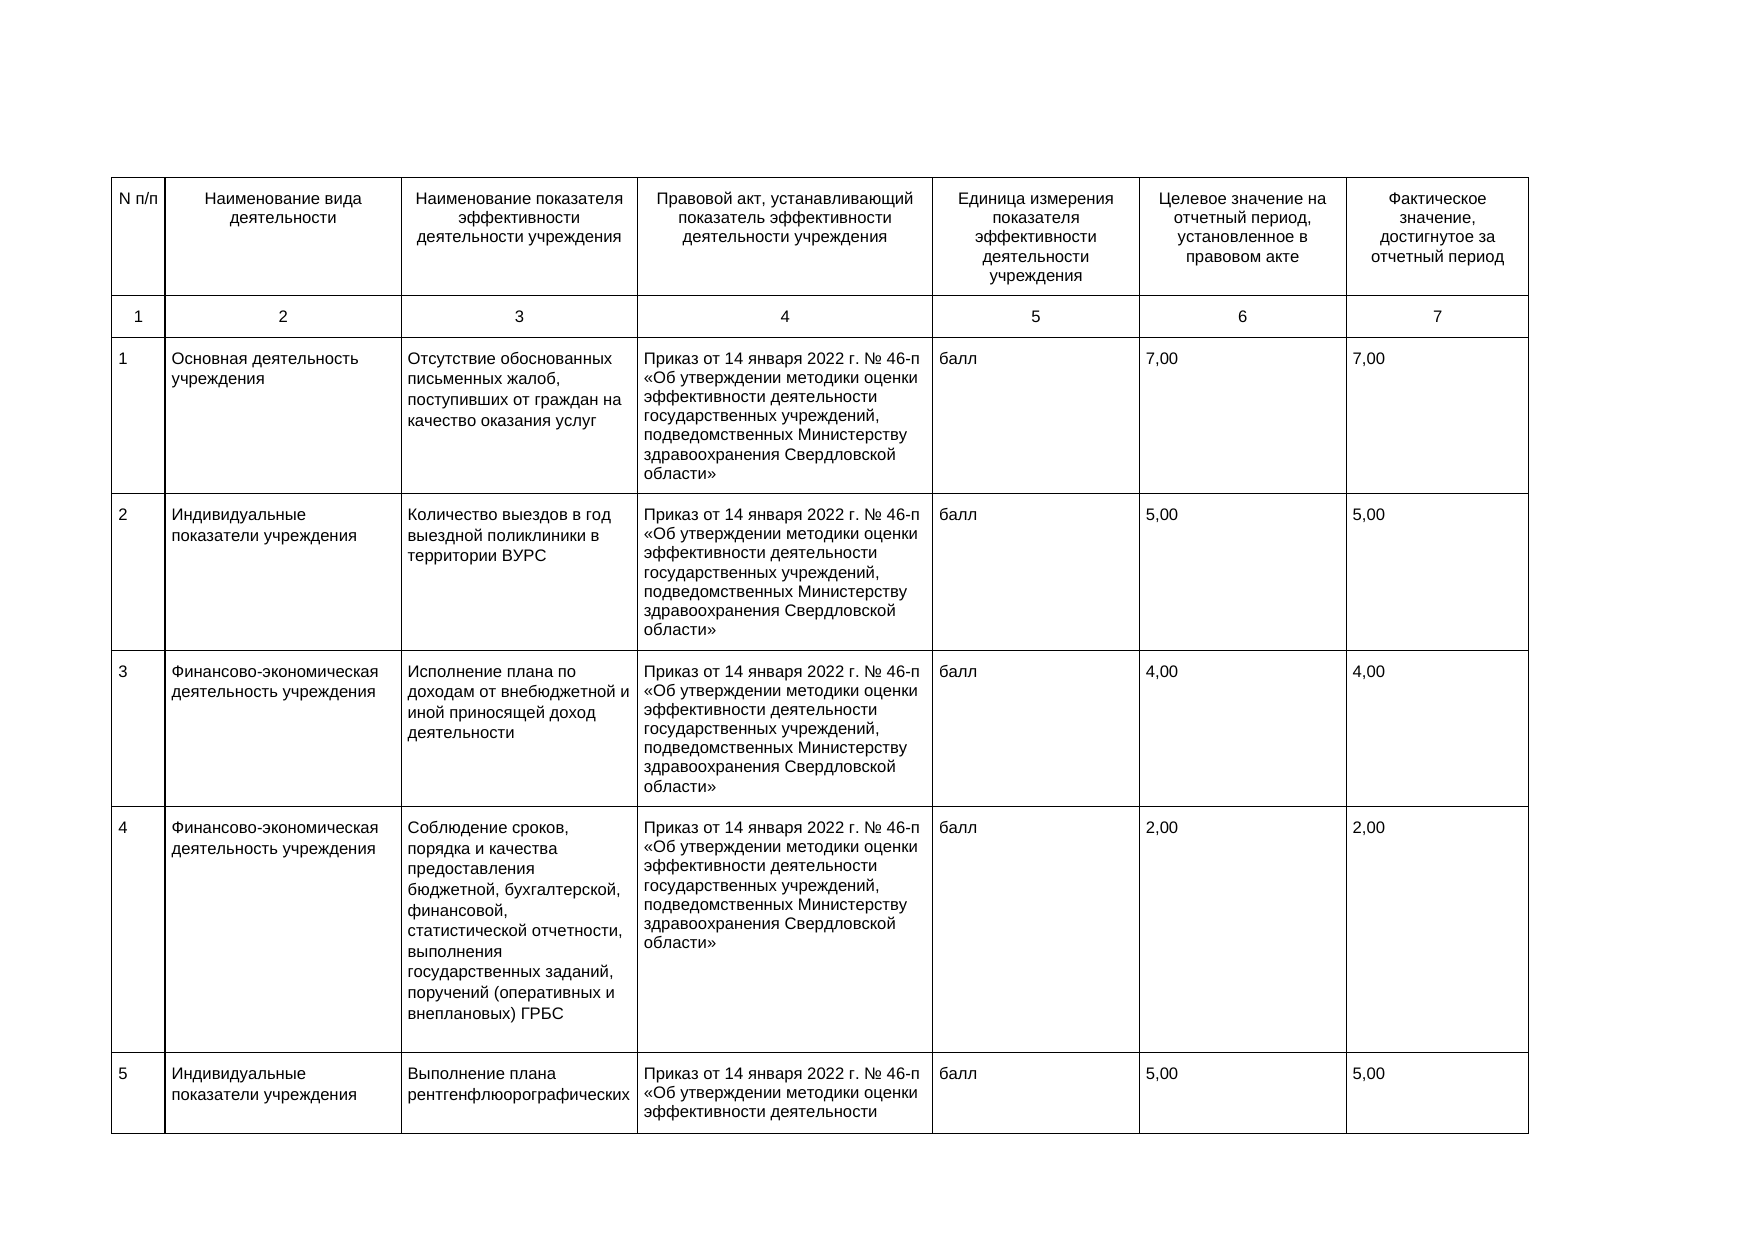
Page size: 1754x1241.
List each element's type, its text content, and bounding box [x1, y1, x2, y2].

table_cell 5 [112, 1053, 164, 1133]
table_cell 4 [638, 296, 932, 337]
table_cell балл [933, 1053, 1139, 1133]
table_cell балл [933, 338, 1139, 493]
table_cell Финансово-экономическая деятельность учреждения [166, 651, 401, 806]
table_header Наименование показателя эффективности деятельности учреждения [402, 178, 637, 295]
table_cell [166, 1053, 401, 1133]
table_cell 5,00 [1140, 494, 1346, 650]
table_cell Исполнение плана по доходам от внебюджетной и иной приносящей доход деятельности [402, 651, 637, 806]
table_cell 6 [1140, 296, 1346, 337]
table_header Единица измерения показателя эффективности деятельности учреждения [933, 178, 1139, 295]
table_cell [638, 1053, 932, 1133]
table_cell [402, 1053, 637, 1133]
table_cell Финансово-экономическая деятельность учреждения [166, 807, 401, 1052]
table_cell 5 [933, 296, 1139, 337]
table_cell 4,00 [1347, 651, 1528, 806]
table_header Наименование вида деятельности [166, 178, 401, 295]
table_cell балл [933, 651, 1139, 806]
table_cell 7,00 [1140, 338, 1346, 493]
table_cell балл [933, 807, 1139, 1052]
table_cell Отсутствие обоснованных письменных жалоб, поступивших от граждан на качество оказания услуг [402, 338, 637, 493]
table_header N п/п [112, 178, 164, 295]
table_cell 1 [112, 338, 164, 493]
table_cell 5,00 [1347, 494, 1528, 650]
table_cell 4 [112, 807, 164, 1052]
table_cell 5,00 [1347, 1053, 1528, 1133]
table_cell 2 [112, 494, 164, 650]
table_cell 2 [166, 296, 401, 337]
table_cell Соблюдение сроков, порядка и качества предоставления бюджетной, бухгалтерской, финансовой, статистической отчетности, выполнения государственных заданий, поручений (оперативных и внеплановых) ГРБС [402, 807, 637, 1052]
table_cell 4,00 [1140, 651, 1346, 806]
table_header Целевое значение на отчетный период, установленное в правовом акте [1140, 178, 1346, 295]
table_cell 3 [402, 296, 637, 337]
table_cell 1 [112, 296, 164, 337]
table_cell 7 [1347, 296, 1528, 337]
table_cell 2,00 [1347, 807, 1528, 1052]
table_cell Индивидуальные показатели учреждения [166, 494, 401, 650]
table_cell балл [933, 494, 1139, 650]
table_header Фактическое значение, достигнутое за отчетный период [1347, 178, 1528, 295]
table_cell 3 [112, 651, 164, 806]
table_cell 2,00 [1140, 807, 1346, 1052]
table_cell 7,00 [1347, 338, 1528, 493]
table_cell Количество выездов в год выездной поликлиники в территории ВУРС [402, 494, 637, 650]
table_cell Основная деятельность учреждения [166, 338, 401, 493]
table_header Правовой акт, устанавливающий показатель эффективности деятельности учреждения [638, 178, 932, 295]
table_cell 5,00 [1140, 1053, 1346, 1133]
